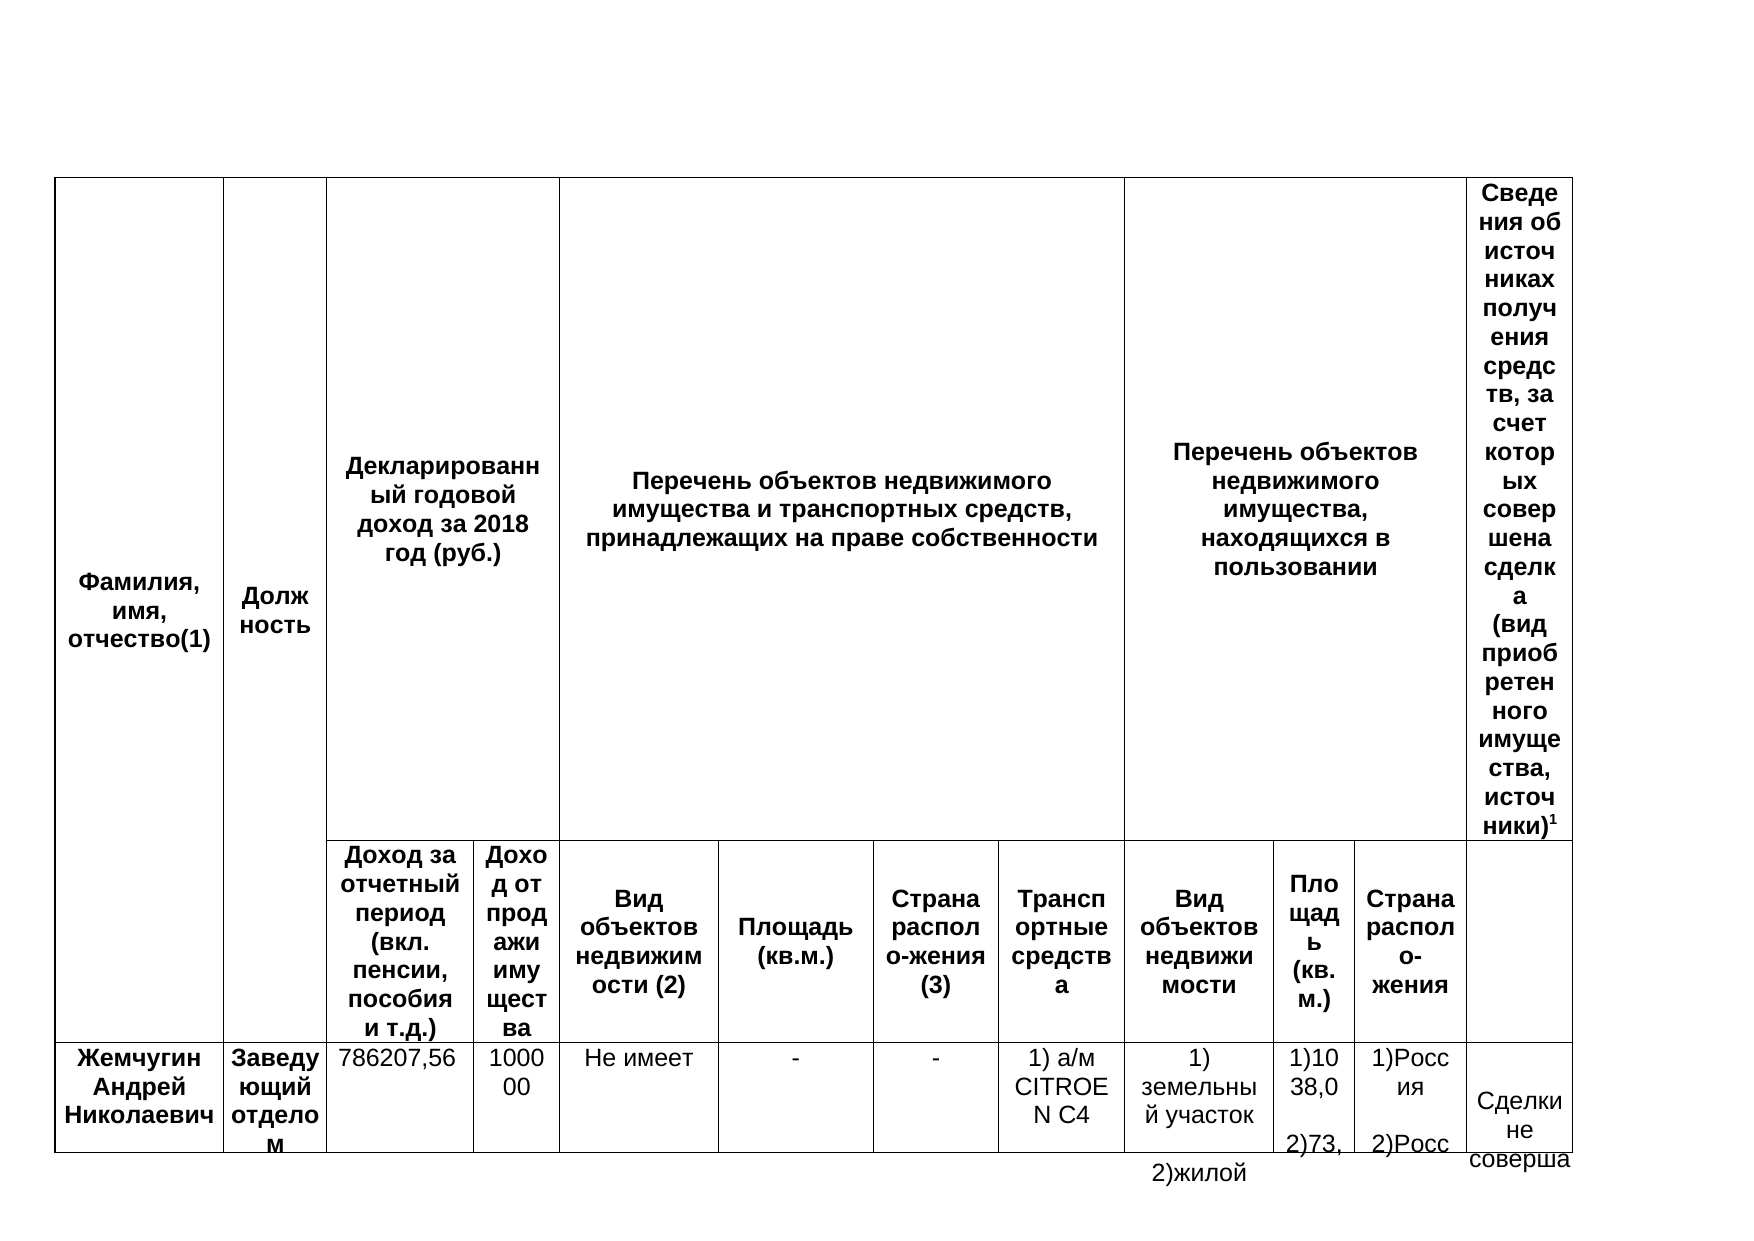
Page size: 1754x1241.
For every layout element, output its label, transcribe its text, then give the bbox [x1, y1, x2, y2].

table_cell Вид объектов недвижимости [1125, 841, 1273, 1042]
table_cell 1)Россия 2)Россия [1355, 1043, 1466, 1152]
table_cell Площадь (кв.м.) [1274, 841, 1354, 1042]
table_cell Транспортные средства [999, 841, 1124, 1042]
table_cell Не имеет [560, 1043, 718, 1152]
table_header Сведения об источниках получения средств, за счет которых совершена сделка (вид приобретенного имущества, источники)1 [1467, 178, 1572, 839]
table_header Фамилия, имя, отчество(1) [56, 178, 223, 1042]
table_cell 1)1038,0 2)73,6 [1274, 1043, 1354, 1152]
table_cell 1) а/м CITROEN C4 [999, 1043, 1124, 1152]
table_header Должность [224, 178, 326, 1042]
table_cell - [719, 1043, 873, 1152]
table_cell 786207,56 [327, 1043, 473, 1152]
table_cell Доход за отчетный период (вкл. пенсии, пособия и т.д.) [327, 841, 473, 1042]
table_cell [1467, 841, 1572, 1042]
table_cell 100000 [474, 1043, 559, 1152]
table_cell 1) земельный участок 2)жилой дом [1125, 1043, 1273, 1152]
table_header Перечень объектов недвижимого имущества, находящихся в пользовании [1125, 178, 1466, 839]
table_cell Жемчугин Андрей Николаевич [56, 1043, 223, 1152]
table_header Перечень объектов недвижимого имущества и транспортных средств, принадлежащих на праве собственности [560, 178, 1124, 839]
table_cell Заведующий отделом [224, 1043, 326, 1152]
table_cell - [874, 1043, 998, 1152]
table_cell Вид объектов недвижимости (2) [560, 841, 718, 1042]
table_cell Доход от продажи имущества [474, 841, 559, 1042]
table_cell Площадь (кв.м.) [719, 841, 873, 1042]
table_cell Страна располо-жения (3) [874, 841, 998, 1042]
table_cell Страна располо-жения [1355, 841, 1466, 1042]
table_cell Сделки не совершались [1467, 1043, 1572, 1152]
table_header Декларированный годовой доход за 2018 год (руб.) [327, 178, 559, 839]
